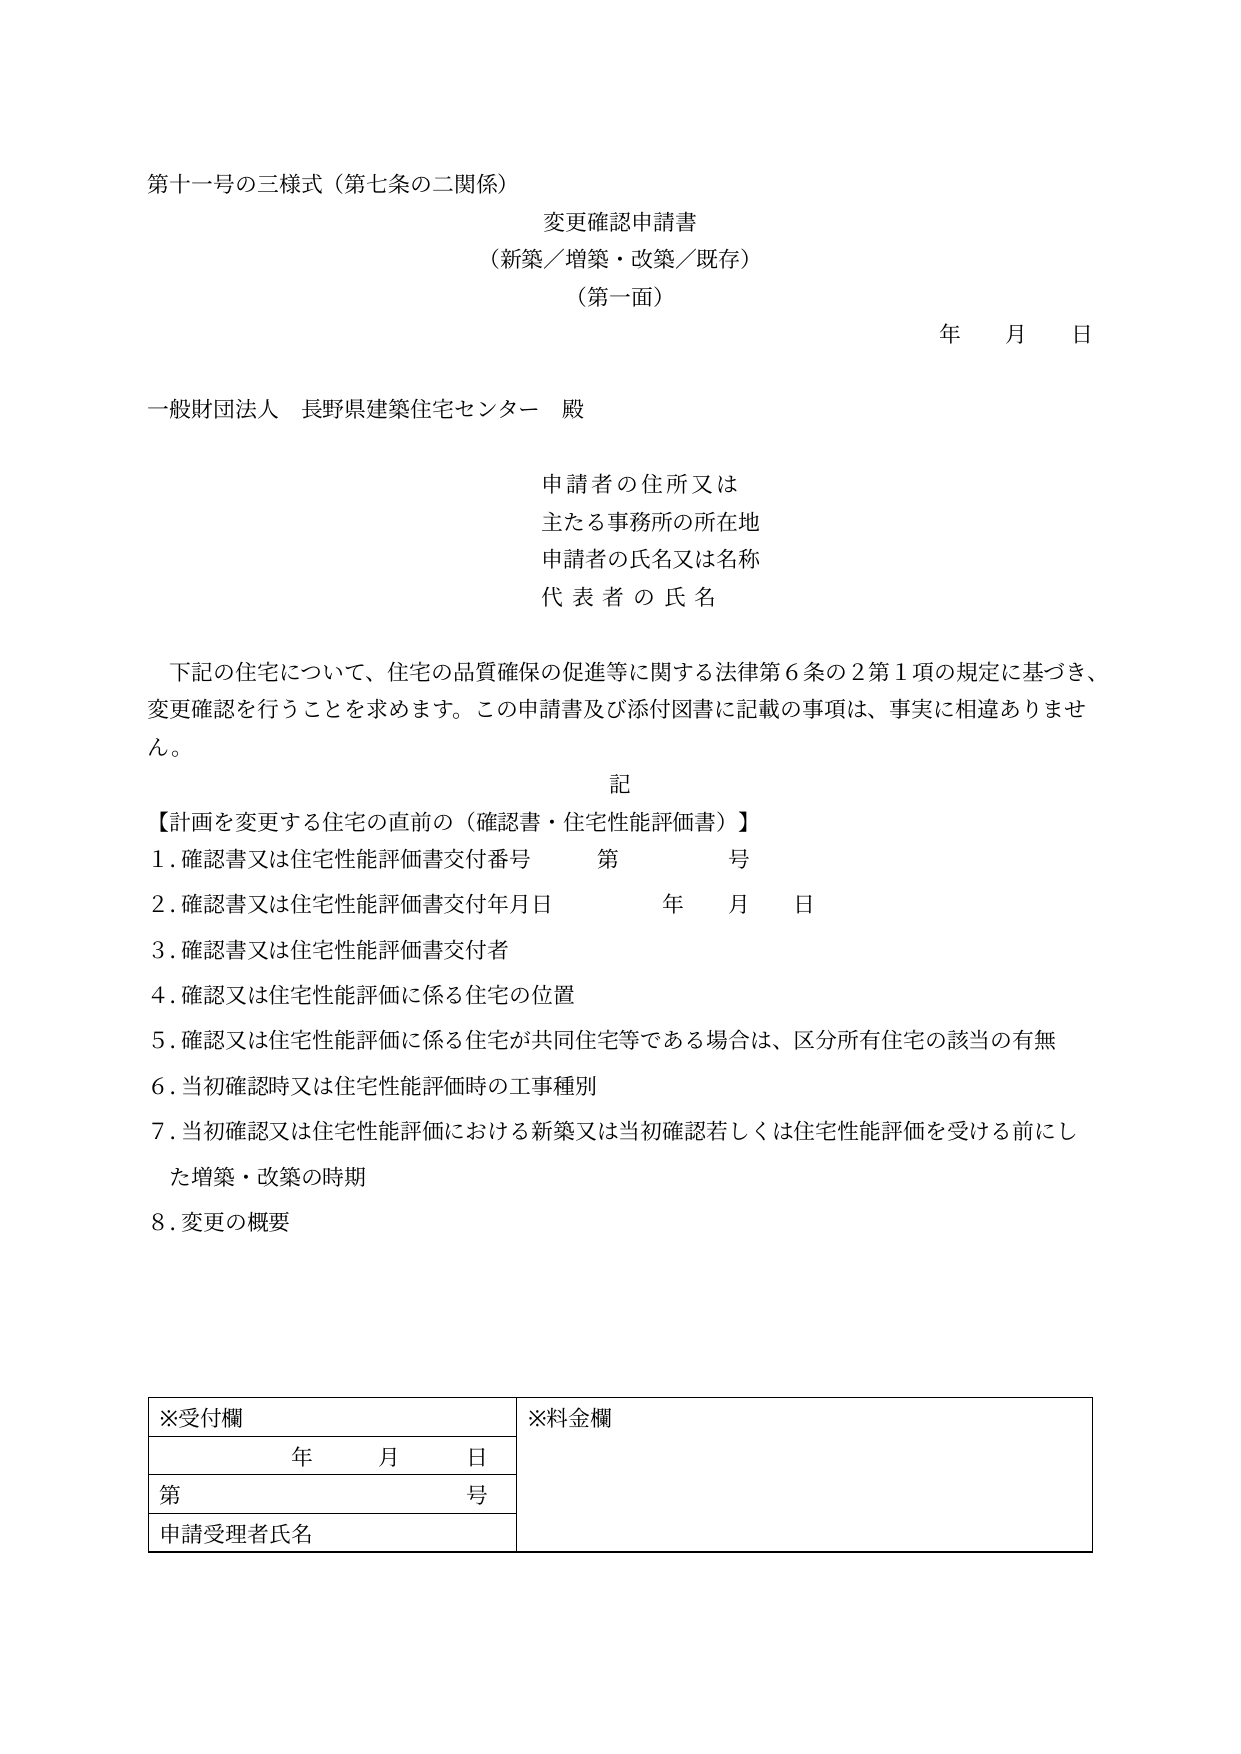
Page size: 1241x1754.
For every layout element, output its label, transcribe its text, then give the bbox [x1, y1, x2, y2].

text 一般財団法人 長野県建築住宅センター 殿 [148, 389, 1092, 427]
text 第十一号の三様式（第七条の二関係） [148, 164, 1092, 202]
text 申請者の住所又は [148, 464, 980, 502]
text 年 月 日 [148, 314, 1092, 352]
text 【計画を変更する住宅の直前の（確認書・住宅性能評価書）】 [148, 802, 1092, 839]
table_header ※受付欄 [149, 1398, 516, 1436]
text ５. 確認又は住宅性能評価に係る住宅が共同住宅等である場合は、区分所有住宅の該当の有無 [148, 1021, 1092, 1058]
text １. 確認書又は住宅性能評価書交付番号 第 号 [148, 839, 1092, 877]
text 主たる事務所の所在地 [148, 502, 980, 539]
text ７. 当初確認又は住宅性能評価における新築又は当初確認若しくは住宅性能評価を受ける前にし [148, 1111, 1092, 1149]
text ４. 確認又は住宅性能評価に係る住宅の位置 [148, 975, 1092, 1013]
text 代表者の氏名 [148, 577, 935, 614]
text ３. 確認書又は住宅性能評価書交付者 [148, 930, 1092, 968]
text （新築／増築・改築／既存） [148, 239, 1092, 277]
table_cell 第 号 [149, 1475, 516, 1513]
table_cell 年 月 日 [149, 1437, 516, 1474]
table_header ※料金欄 [517, 1398, 1092, 1551]
text （第一面） [148, 277, 1092, 314]
text ２. 確認書又は住宅性能評価書交付年月日 年 月 日 [148, 885, 1092, 922]
text 下記の住宅について、住宅の品質確保の促進等に関する法律第６条の２第１項の規定に基づき、変更確認を行うことを求めます。この申請書及び添付図書に記載の事項は、事実に相違ありません。 [148, 652, 1092, 764]
text 申請者の氏名又は名称 [148, 539, 1005, 577]
text 変更確認申請書 [148, 202, 1092, 239]
text ８. 変更の概要 [148, 1202, 1092, 1239]
text ６. 当初確認時又は住宅性能評価時の工事種別 [148, 1066, 1092, 1103]
subtitle 記 [148, 764, 1092, 802]
table_cell 申請受理者氏名 [149, 1514, 516, 1551]
text た増築・改築の時期 [148, 1157, 1092, 1194]
